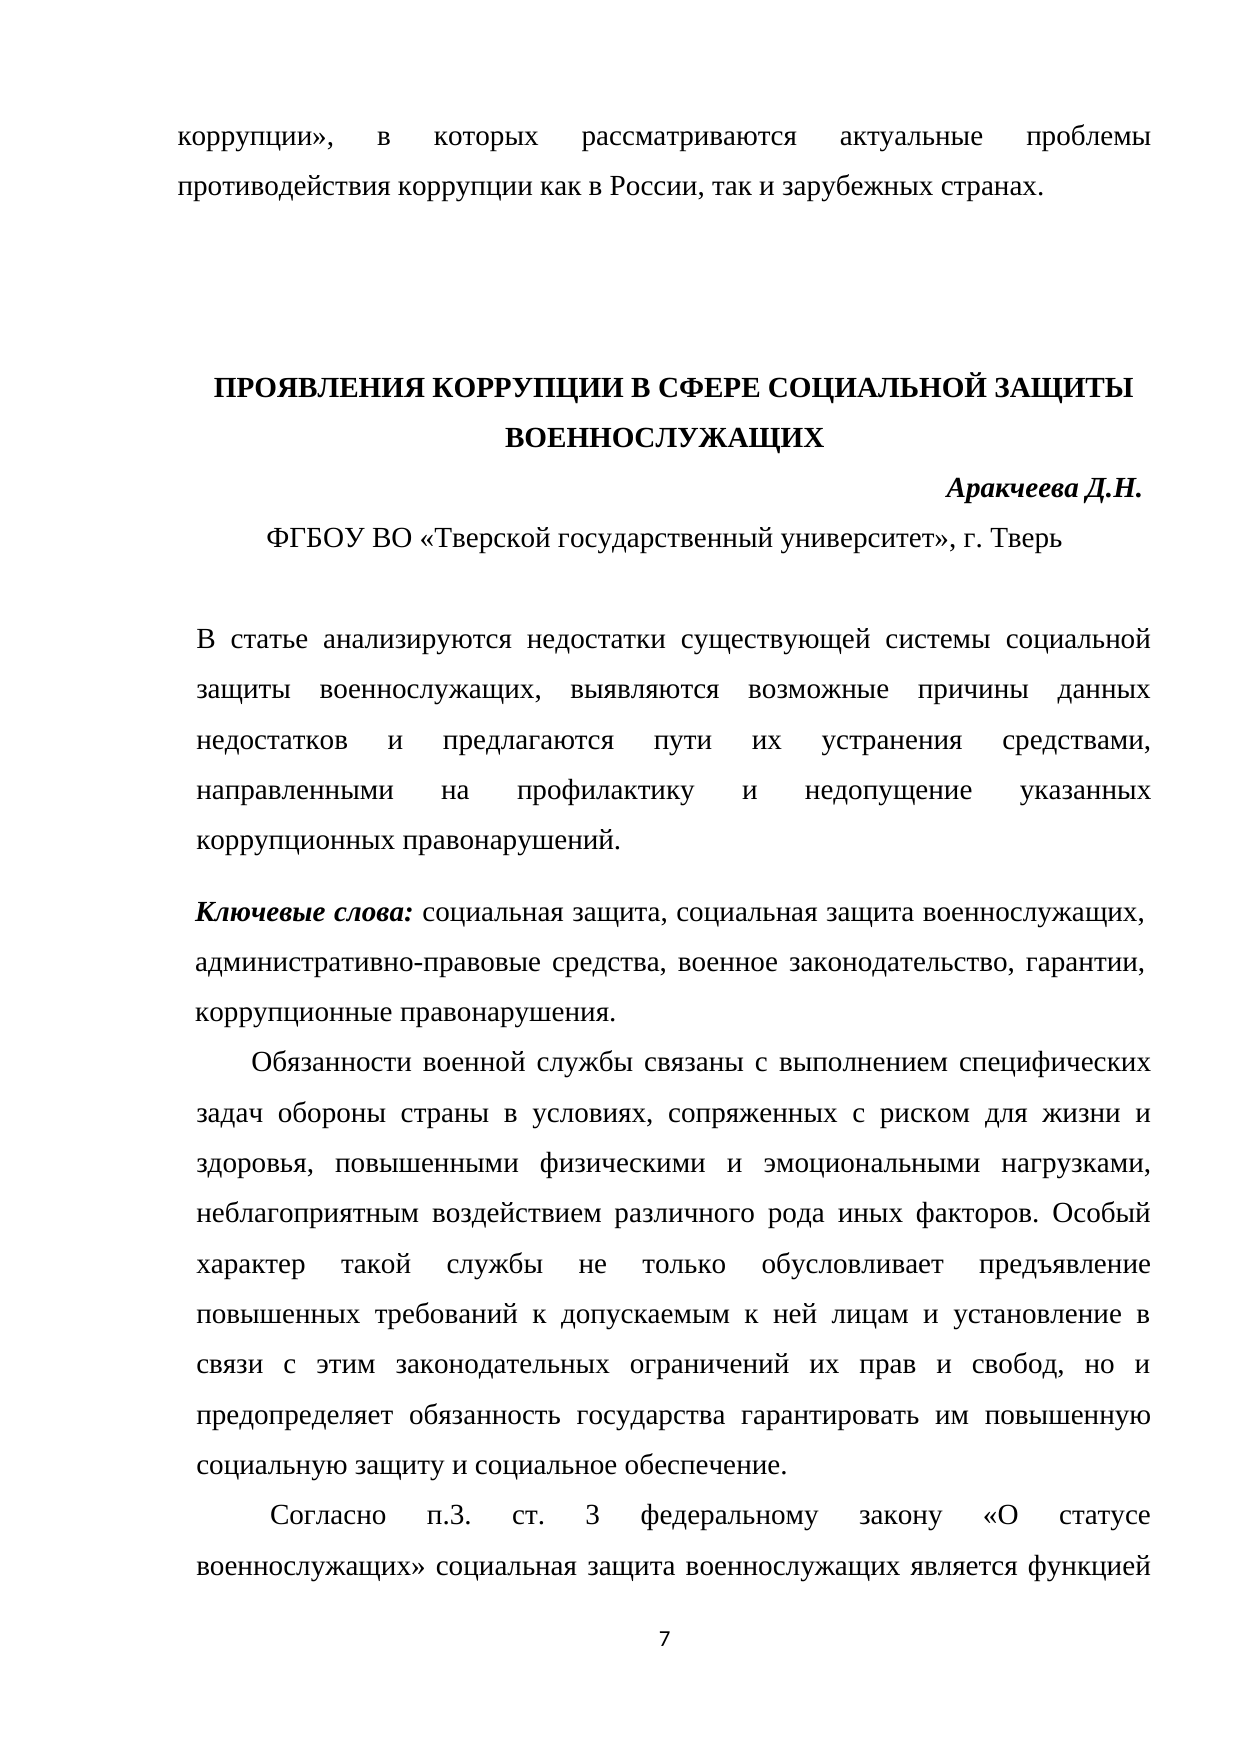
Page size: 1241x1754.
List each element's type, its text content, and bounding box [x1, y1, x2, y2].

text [177, 118, 1152, 202]
text Ключевые слова: социальная защита, социальная защита военнослужащих, административно-правовые средства, военное законодательство, гарантии, коррупционные правонарушения. [195, 894, 1146, 1028]
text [196, 1497, 1152, 1581]
text Аракчеева Д.Н. [177, 470, 1146, 504]
text ФГБОУ ВО «Тверской государственный университет», г. Тверь [177, 521, 1152, 554]
text ПРОЯВЛЕНИЯ КОРРУПЦИИ В СФЕРЕ СОЦИАЛЬНОЙ ЗАЩИТЫ ВОЕННОСЛУЖАЩИХ [177, 370, 1152, 453]
text В статье анализируются недостатки существующей системы социальной защиты военнослужащих, выявляются возможные причины данных недостатков и предлагаются пути их устранения средствами, направленными на профилактику и недопущение указанных коррупционных правонарушений. [196, 621, 1152, 856]
text Обязанности военной службы связаны с выполнением специфических задач обороны страны в условиях, сопряженных с риском для жизни и здоровья, повышенными физическими и эмоциональными нагрузками, неблагоприятным воздействием различного рода иных факторов. Особый характер такой службы не только обусловливает предъявление повышенных требований к допускаемым к ней лицам и установление в связи с этим законодательных ограничений их прав и свобод, но и предопределяет обязанность государства гарантировать им повышенную социальную защиту и социальное обеспечение. [196, 1044, 1152, 1481]
